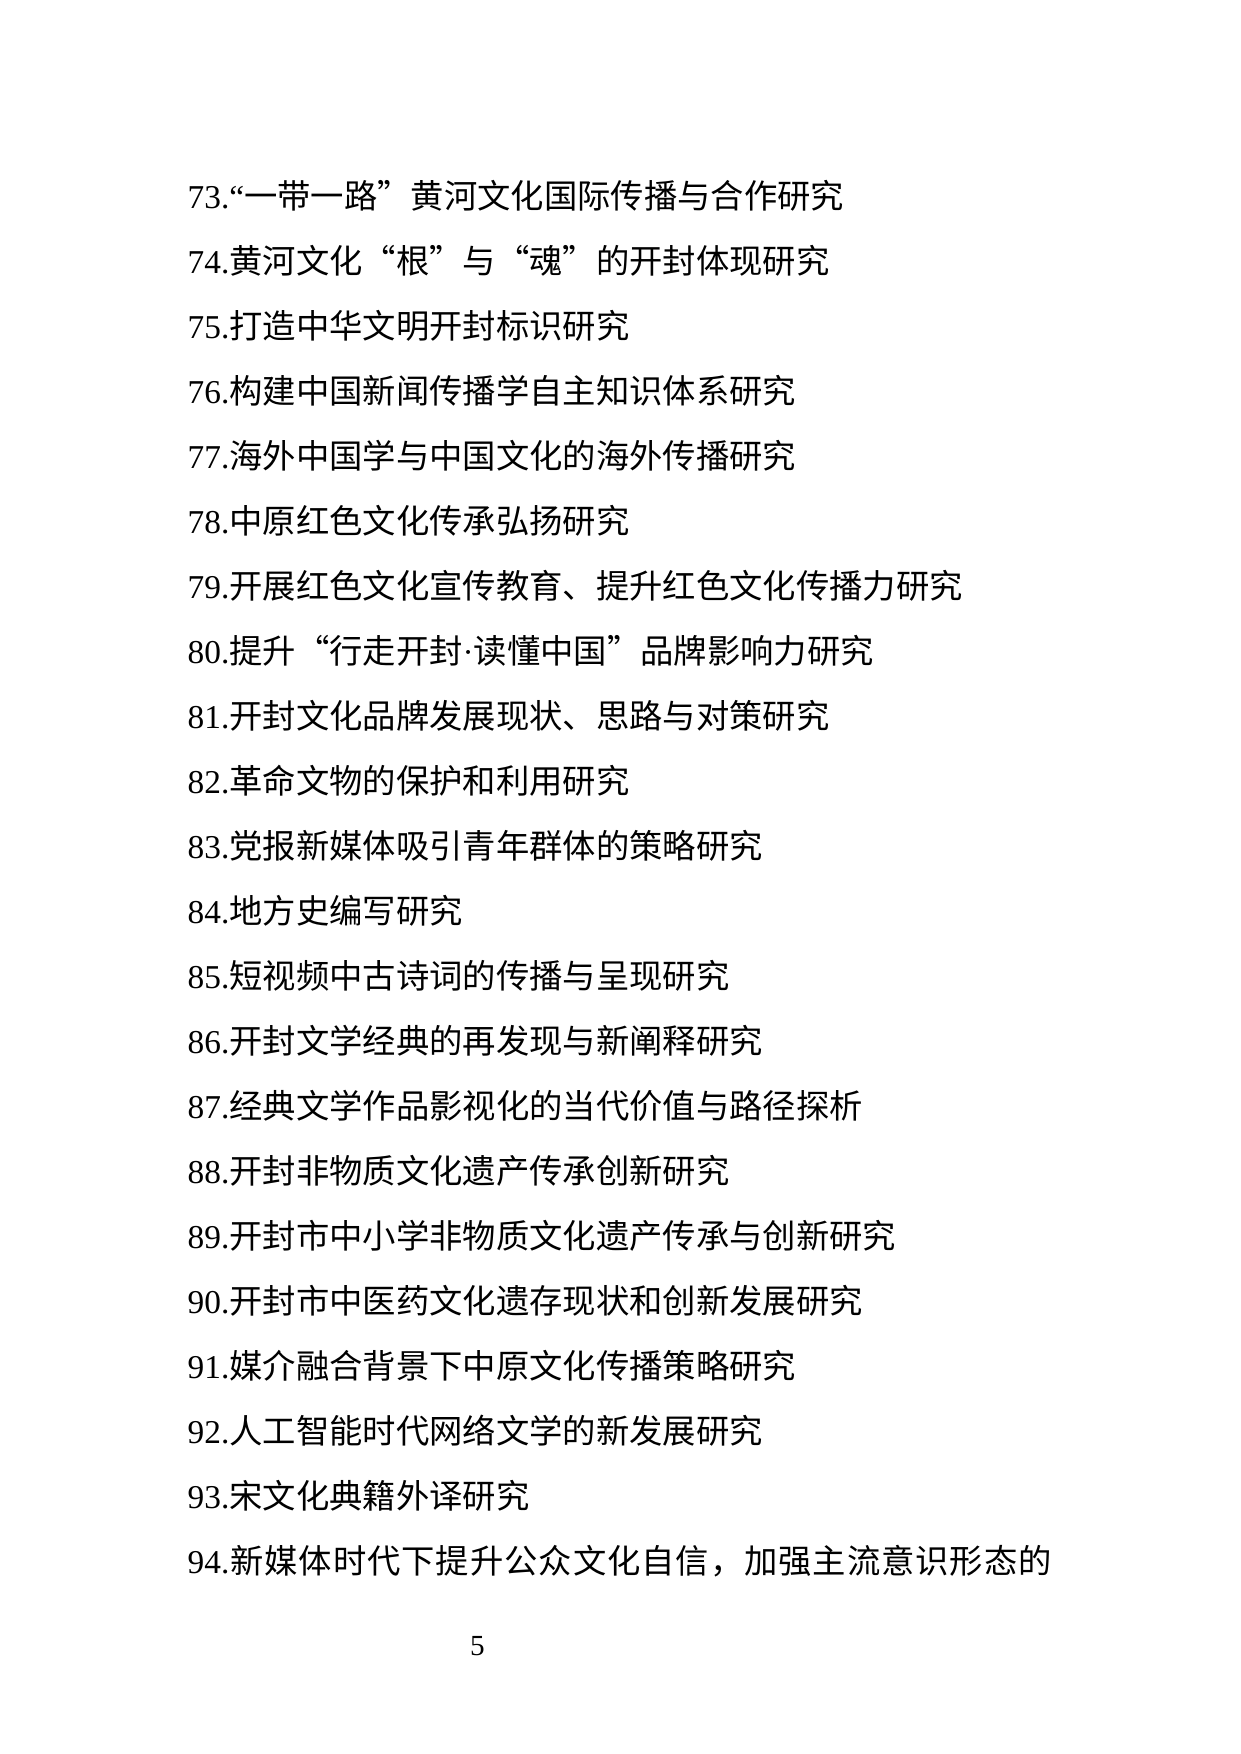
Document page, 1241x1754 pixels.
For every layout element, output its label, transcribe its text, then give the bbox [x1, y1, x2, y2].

text 91.媒介融合背景下中原文化传播策略研究 [187, 1332, 1053, 1397]
text 87.经典文学作品影视化的当代价值与路径探析 [187, 1072, 1053, 1137]
text 77.海外中国学与中国文化的海外传播研究 [187, 422, 1053, 487]
text 79.开展红色文化宣传教育、提升红色文化传播力研究 [187, 552, 1053, 617]
text 93.宋文化典籍外译研究 [187, 1462, 1053, 1527]
text 88.开封非物质文化遗产传承创新研究 [187, 1137, 1053, 1202]
text 90.开封市中医药文化遗存现状和创新发展研究 [187, 1267, 1053, 1332]
text 83.党报新媒体吸引青年群体的策略研究 [187, 812, 1053, 877]
text 81.开封文化品牌发展现状、思路与对策研究 [187, 682, 1053, 747]
text 78.中原红色文化传承弘扬研究 [187, 487, 1053, 552]
text 74.黄河文化“根”与“魂”的开封体现研究 [187, 227, 1053, 292]
text 73.“一带一路”黄河文化国际传播与合作研究 [187, 162, 1053, 227]
text 75.打造中华文明开封标识研究 [187, 292, 1053, 357]
text 82.革命文物的保护和利用研究 [187, 747, 1053, 812]
text 80.提升“行走开封·读懂中国”品牌影响力研究 [187, 617, 1053, 682]
text 92.人工智能时代网络文学的新发展研究 [187, 1397, 1053, 1462]
text 85.短视频中古诗词的传播与呈现研究 [187, 942, 1053, 1007]
text 89.开封市中小学非物质文化遗产传承与创新研究 [187, 1202, 1053, 1267]
text 76.构建中国新闻传播学自主知识体系研究 [187, 357, 1053, 422]
text 84.地方史编写研究 [187, 877, 1053, 942]
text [187, 1527, 1053, 1592]
text 86.开封文学经典的再发现与新阐释研究 [187, 1007, 1053, 1072]
